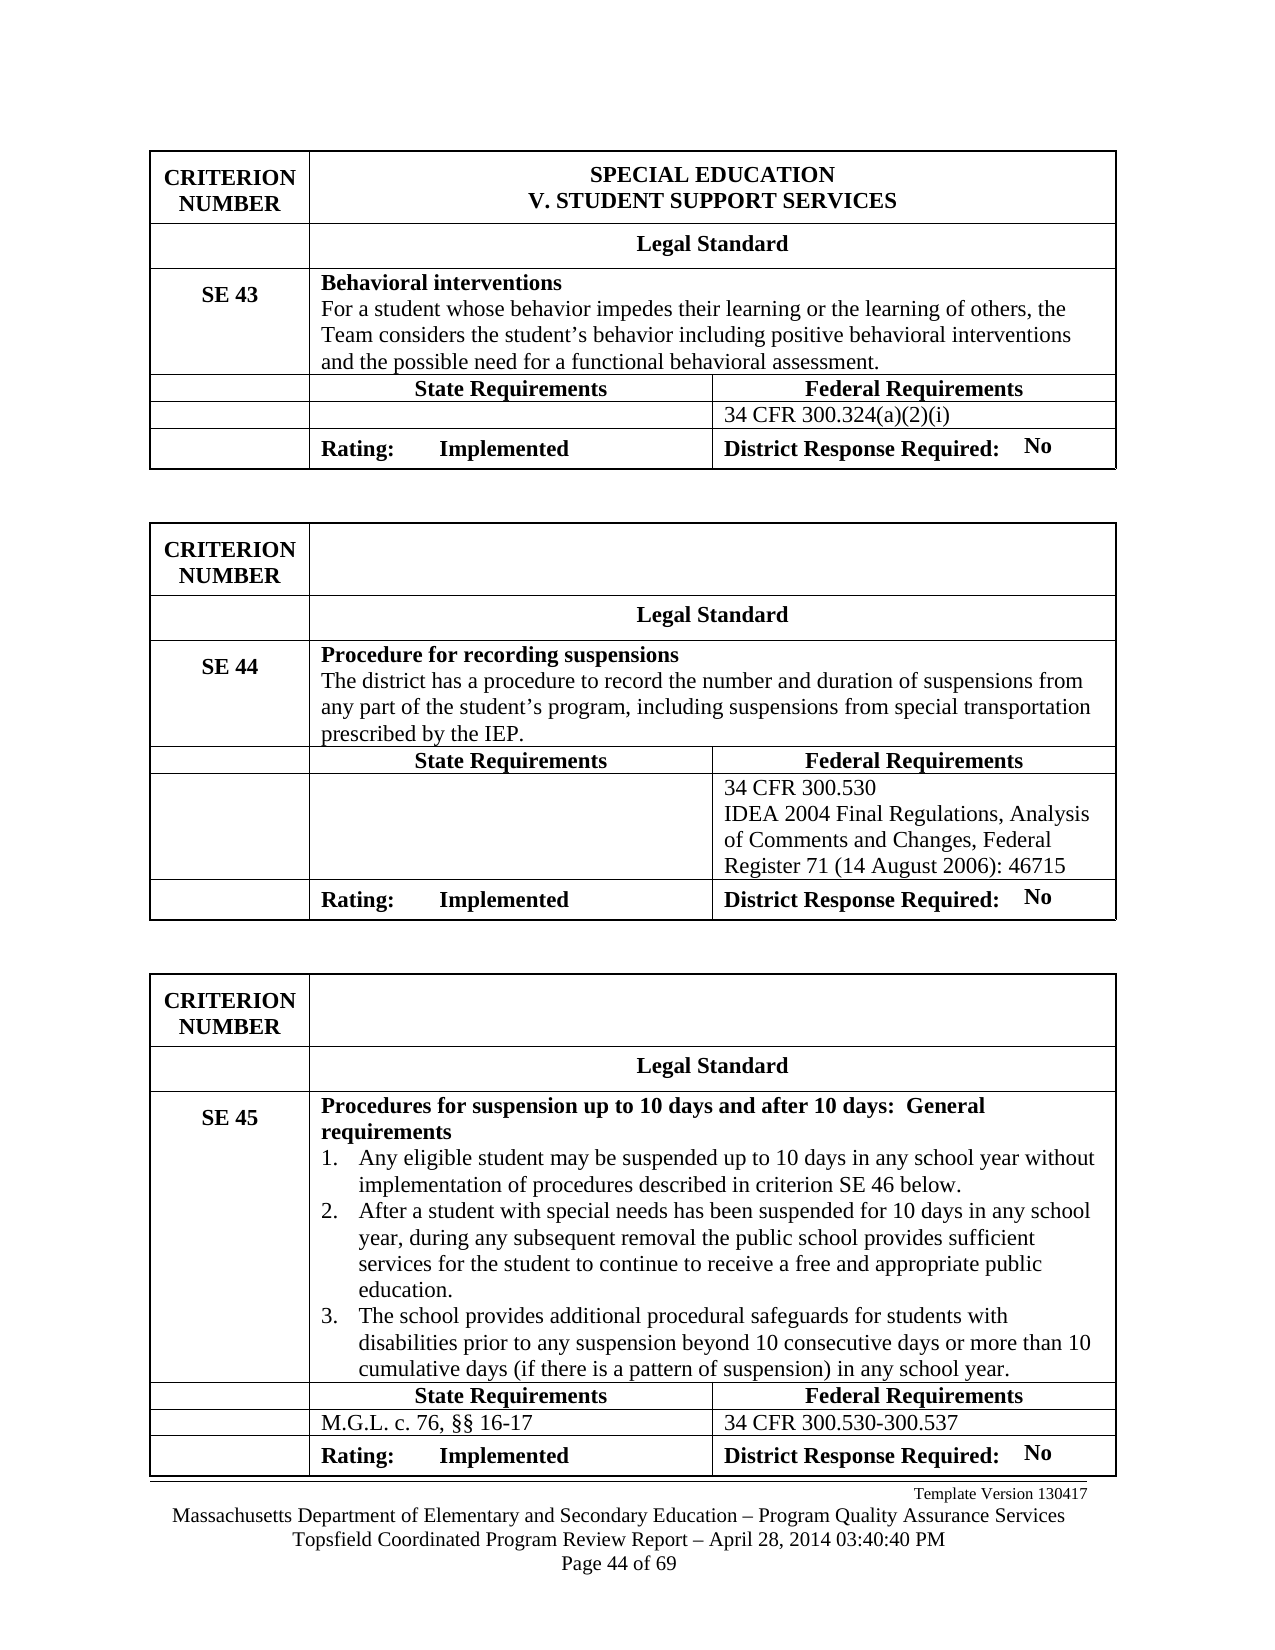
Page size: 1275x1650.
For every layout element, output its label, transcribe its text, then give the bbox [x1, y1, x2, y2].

table_cell Rating: [310, 880, 422, 919]
table_cell Rating: [310, 1436, 422, 1475]
table_cell Federal Requirements [713, 1383, 1115, 1408]
table_cell Implemented [422, 429, 712, 468]
table_cell SE 43 [151, 269, 309, 374]
table_cell [151, 747, 309, 773]
table_cell 34 CFR 300.324(a)(2)(i) [713, 402, 1115, 428]
table_cell [151, 429, 309, 468]
table_cell No [1013, 1436, 1115, 1475]
table_cell [151, 774, 309, 879]
table_cell District Response Required: [713, 1436, 1012, 1475]
table_cell Legal Standard [310, 224, 1115, 268]
table_cell State Requirements [310, 1383, 712, 1408]
table_header SPECIAL EDUCATION V. STUDENT SUPPORT SERVICES [310, 152, 1115, 223]
table_cell No [1013, 429, 1115, 468]
table_cell [151, 1047, 309, 1091]
table_cell SE 44 [151, 641, 309, 746]
table_cell No [1013, 880, 1115, 919]
table_header [310, 975, 1115, 1046]
table_cell [310, 774, 712, 879]
table_cell [310, 402, 712, 428]
table_cell Federal Requirements [713, 375, 1115, 401]
table_cell SE 45 [151, 1092, 309, 1382]
table_cell Legal Standard [310, 596, 1115, 640]
table_cell State Requirements [310, 375, 712, 401]
table_cell [151, 880, 309, 919]
table_cell State Requirements [310, 747, 712, 773]
table_header CRITERION NUMBER [151, 152, 309, 223]
table_cell District Response Required: [713, 429, 1012, 468]
table_cell [151, 224, 309, 268]
table_cell Rating: [310, 429, 422, 468]
table_cell [151, 596, 309, 640]
table_cell 34 CFR 300.530 IDEA 2004 Final Regulations, Analysis of Comments and Changes, Federal Register 71 (14 August 2006): 46715 [713, 774, 1115, 879]
table_cell Federal Requirements [713, 747, 1115, 773]
table_cell Implemented [422, 880, 712, 919]
table_cell [151, 1383, 309, 1408]
table_cell Procedures for suspension up to 10 days and after 10 days: General requirements Any eligible student may be suspended up to 10 days in any school year without implementation of procedures described in criterion SE 46 below. After a student with special needs has been suspended for 10 days in any school year, during any subsequent removal the public school provides sufficient services for the student to continue to receive a free and appropriate public education. The school provides additional procedural safeguards for students with disabilities prior to any suspension beyond 10 consecutive days or more than 10 cumulative days (if there is a pattern of suspension) in any school year. [310, 1092, 1115, 1382]
table_cell [151, 1436, 309, 1475]
table_cell [151, 375, 309, 401]
table_cell Behavioral interventions For a student whose behavior impedes their learning or the learning of others, the Team considers the student’s behavior including positive behavioral interventions and the possible need for a functional behavioral assessment. [310, 269, 1115, 374]
table_cell [151, 402, 309, 428]
table_cell M.G.L. c. 76, §§ 16-17 [310, 1410, 712, 1435]
table_cell Procedure for recording suspensions The district has a procedure to record the number and duration of suspensions from any part of the student’s program, including suspensions from special transportation prescribed by the IEP. [310, 641, 1115, 746]
table_header CRITERION NUMBER [151, 975, 309, 1046]
table_cell Implemented [422, 1436, 712, 1475]
table_header CRITERION NUMBER [151, 524, 309, 595]
table_cell District Response Required: [713, 880, 1012, 919]
table_cell 34 CFR 300.530-300.537 [713, 1410, 1115, 1435]
table_cell Legal Standard [310, 1047, 1115, 1091]
table_header [310, 524, 1115, 595]
table_cell [151, 1410, 309, 1435]
